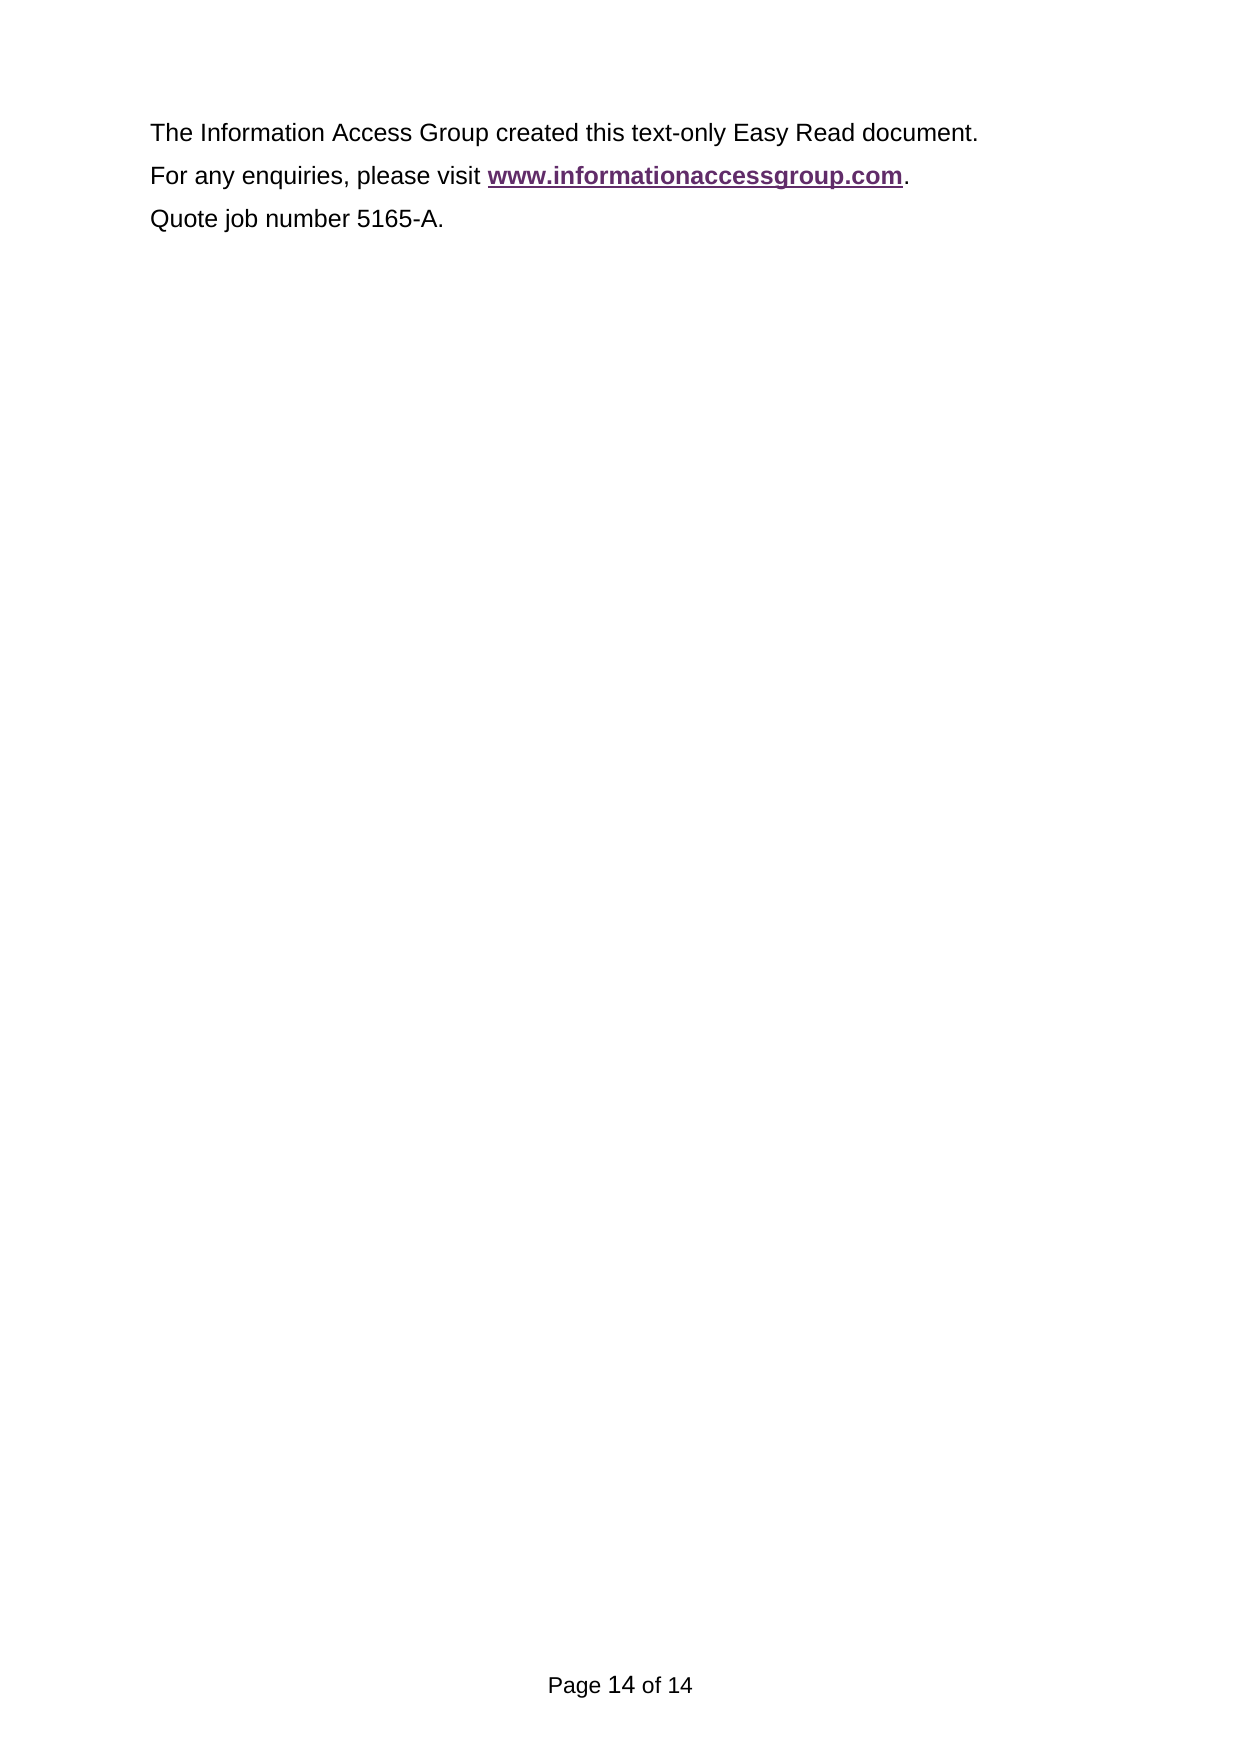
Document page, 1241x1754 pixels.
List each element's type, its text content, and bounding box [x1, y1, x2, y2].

text The Information Access Group created this text-only Easy Read document. For any enquiries, please visit www.informationaccessgroup.com. Quote job number 5165-A. [150, 118, 1090, 233]
